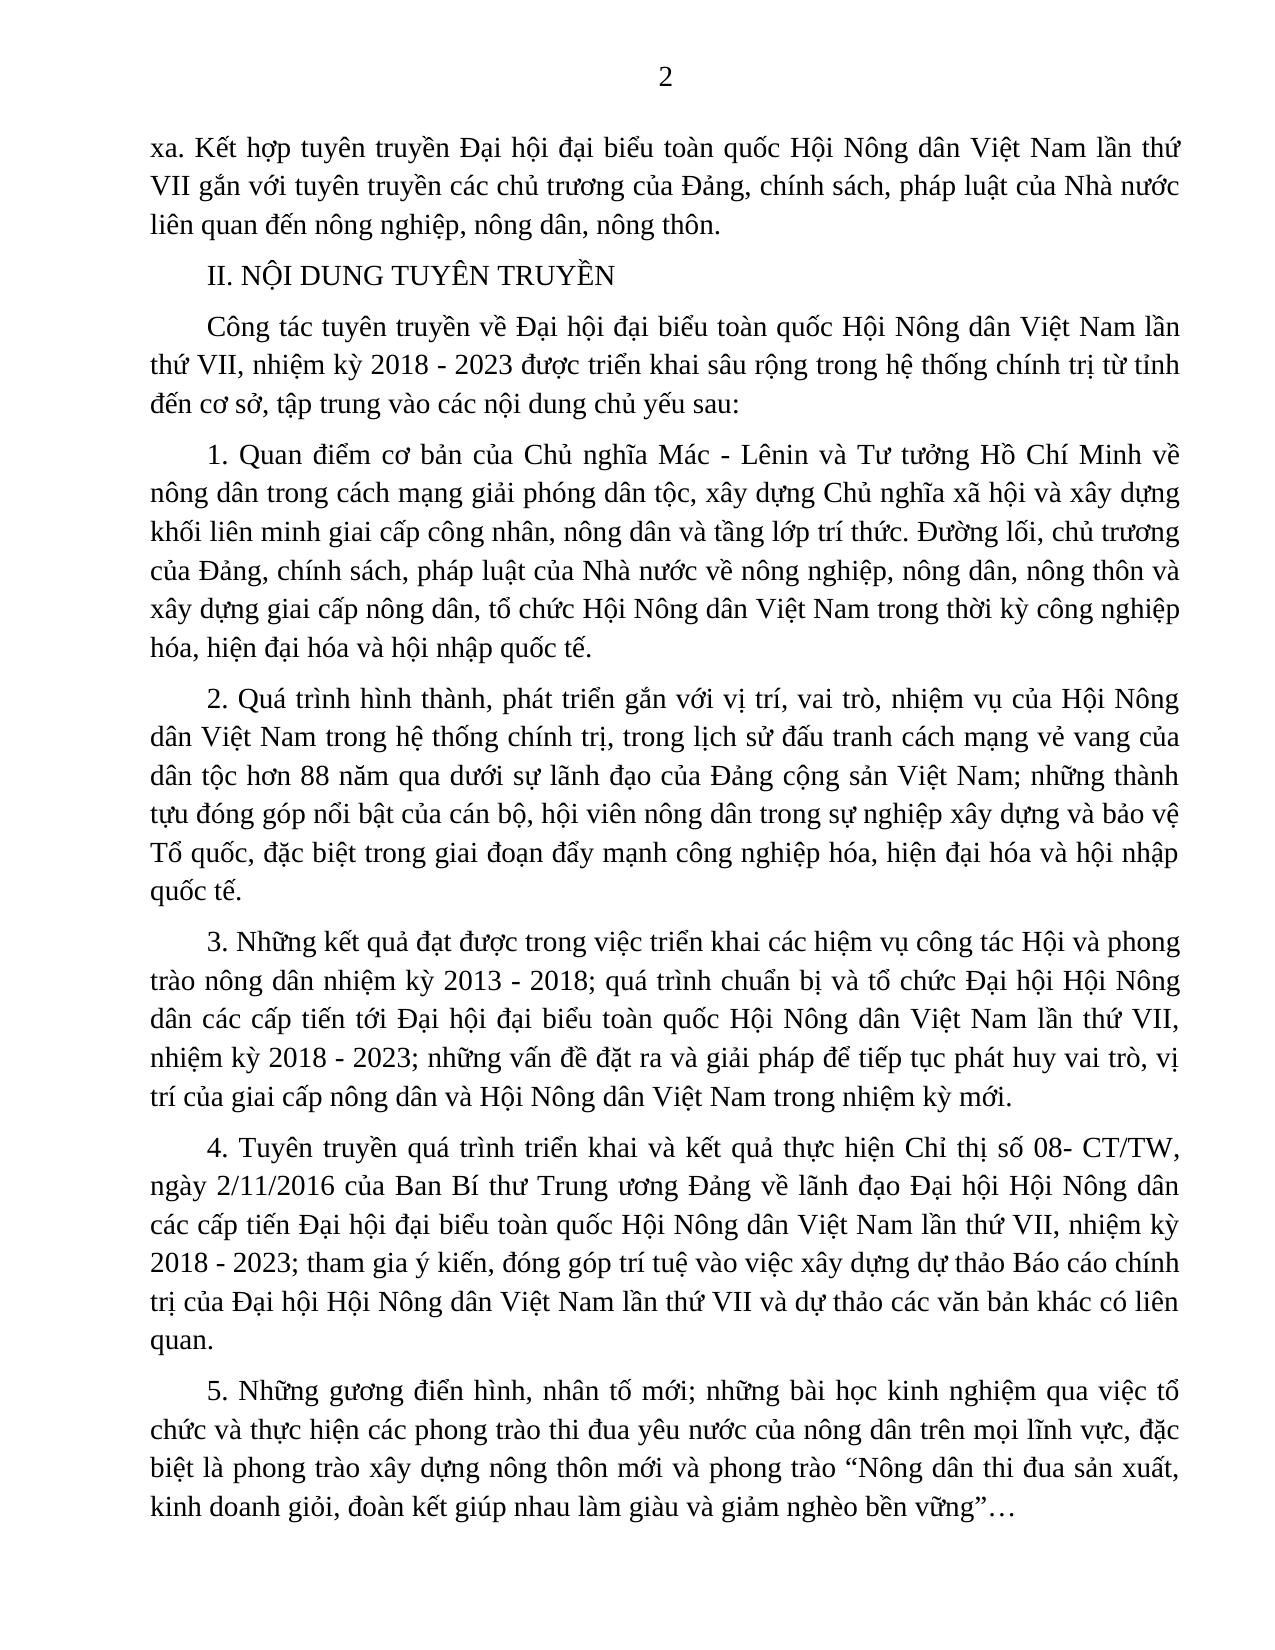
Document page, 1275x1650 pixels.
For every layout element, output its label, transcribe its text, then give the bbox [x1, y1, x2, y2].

text 4. Tuyên truyền quá trình triển khai và kết quả thực hiện Chỉ thị số 08- CT/TW, ngày 2/11/2016 của Ban Bí thư Trung ương Đảng về lãnh đạo Đại hội Hội Nông dân các cấp tiến Đại hội đại biểu toàn quốc Hội Nông dân Việt Nam lần thứ VII, nhiệm kỳ 2018 - 2023; tham gia ý kiến, đóng góp trí tuệ vào việc xây dựng dự thảo Báo cáo chính trị của Đại hội Hội Nông dân Việt Nam lần thứ VII và dự thảo các văn bản khác có liên quan. [150, 1126, 1181, 1357]
text 1. Quan điểm cơ bản của Chủ nghĩa Mác - Lênin và Tư tưởng Hồ Chí Minh về nông dân trong cách mạng giải phóng dân tộc, xây dựng Chủ nghĩa xã hội và xây dựng khối liên minh giai cấp công nhân, nông dân và tầng lớp trí thức. Đường lối, chủ trương của Đảng, chính sách, pháp luật của Nhà nước về nông nghiệp, nông dân, nông thôn và xây dựng giai cấp nông dân, tổ chức Hội Nông dân Việt Nam trong thời kỳ công nghiệp hóa, hiện đại hóa và hội nhập quốc tế. [150, 433, 1181, 665]
text 3. Những kết quả đạt được trong việc triển khai các hiệm vụ công tác Hội và phong trào nông dân nhiệm kỳ 2013 - 2018; quá trình chuẩn bị và tổ chức Đại hội Hội Nông dân các cấp tiến tới Đại hội đại biểu toàn quốc Hội Nông dân Việt Nam lần thứ VII, nhiệm kỳ 2018 - 2023; những vấn đề đặt ra và giải pháp để tiếp tục phát huy vai trò, vị trí của giai cấp nông dân và Hội Nông dân Việt Nam trong nhiệm kỳ mới. [150, 921, 1181, 1114]
text 2. Quá trình hình thành, phát triển gắn với vị trí, vai trò, nhiệm vụ của Hội Nông dân Việt Nam trong hệ thống chính trị, trong lịch sử đấu tranh cách mạng vẻ vang của dân tộc hơn 88 năm qua dưới sự lãnh đạo của Đảng cộng sản Việt Nam; những thành tựu đóng góp nổi bật của cán bộ, hội viên nông dân trong sự nghiệp xây dựng và bảo vệ Tổ quốc, đặc biệt trong giai đoạn đẩy mạnh công nghiệp hóa, hiện đại hóa và hội nhập quốc tế. [150, 677, 1181, 908]
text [150, 126, 1181, 242]
text 5. Những gương điển hình, nhân tố mới; những bài học kinh nghiệm qua việc tổ chức và thực hiện các phong trào thi đua yêu nước của nông dân trên mọi lĩnh vực, đặc biệt là phong trào xây dựng nông thôn mới và phong trào “Nông dân thi đua sản xuất, kinh doanh giỏi, đoàn kết giúp nhau làm giàu và giảm nghèo bền vững”… [150, 1370, 1181, 1524]
text II. NỘI DUNG TUYÊN TRUYỀN [150, 254, 1181, 293]
text Công tác tuyên truyền về Đại hội đại biểu toàn quốc Hội Nông dân Việt Nam lần thứ VII, nhiệm kỳ 2018 - 2023 được triển khai sâu rộng trong hệ thống chính trị từ tỉnh đến cơ sở, tập trung vào các nội dung chủ yếu sau: [150, 305, 1181, 421]
